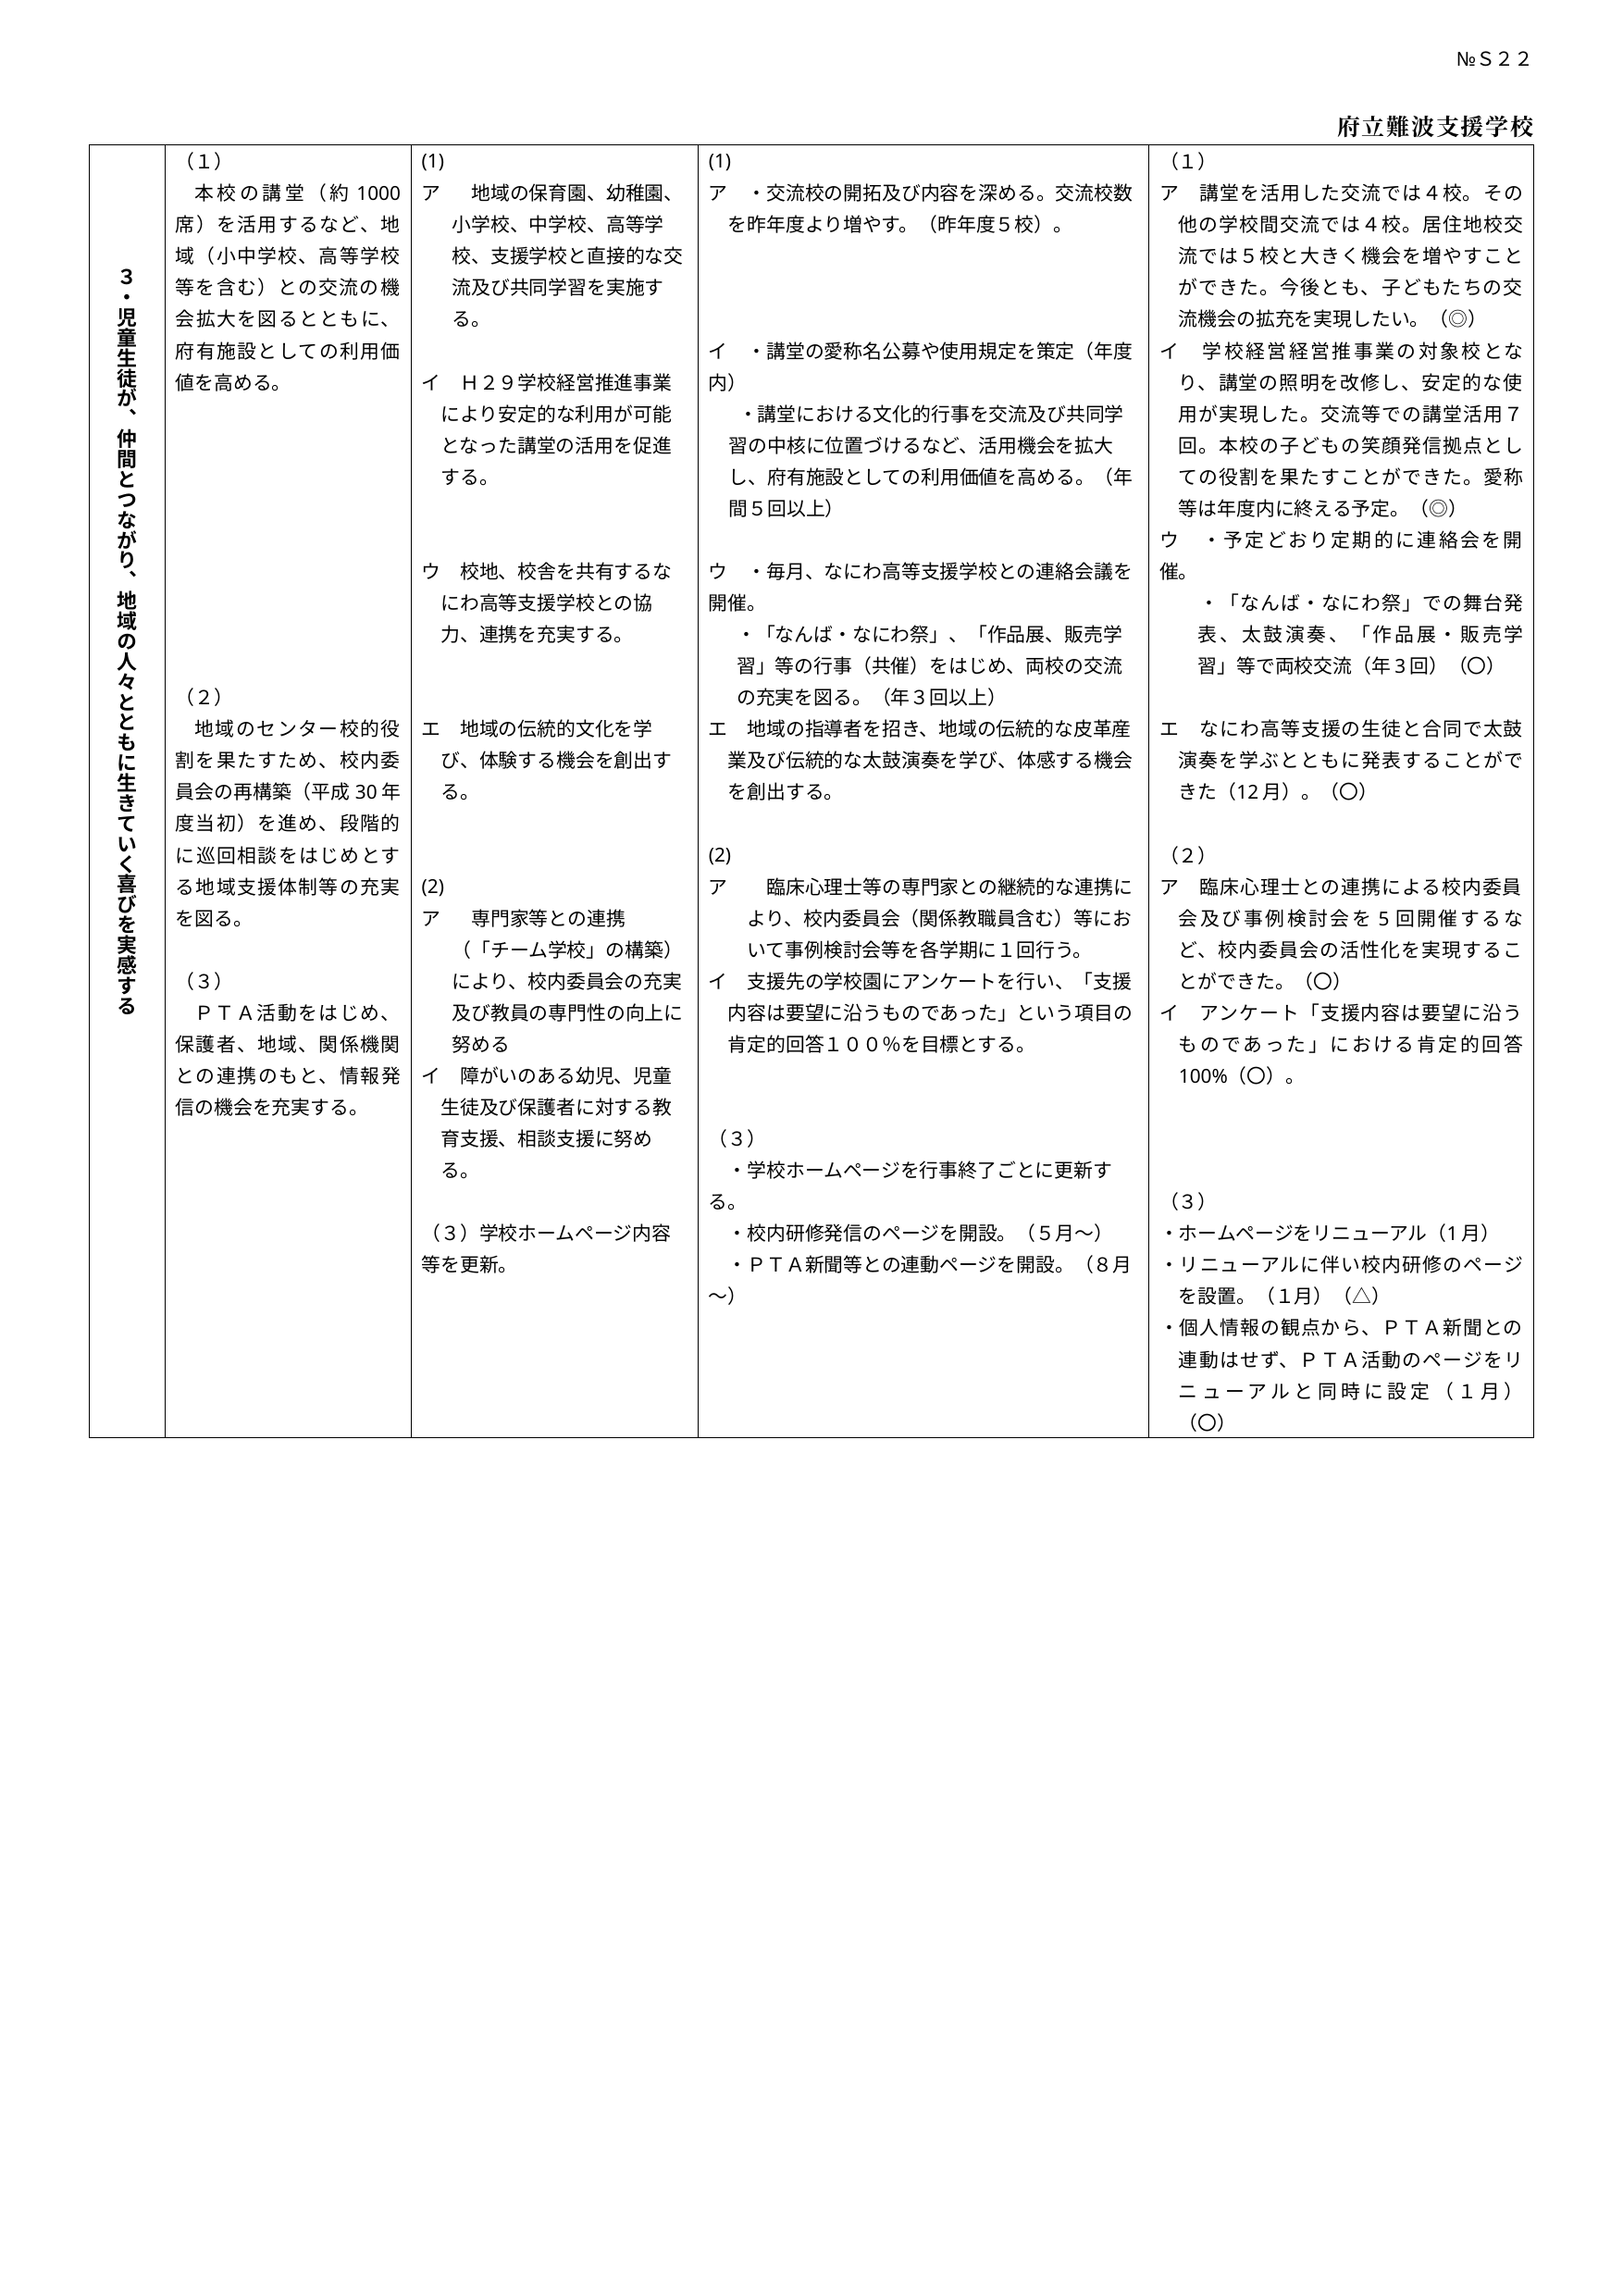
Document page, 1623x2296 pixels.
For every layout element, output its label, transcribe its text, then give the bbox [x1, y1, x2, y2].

table_cell （１） ア 講堂を活用した交流では４校。その他の学校間交流では４校。居住地校交流では５校と大きく機会を増やすことができた。今後とも、子どもたちの交流機会の拡充を実現したい。（◎） イ 学校経営経営推事業の対象校となり、講堂の照明を改修し、安定的な使用が実現した。交流等での講堂活用７回。本校の子どもの笑顔発信拠点としての役割を果たすことができた。愛称等は年度内に終える予定。（◎） ウ ・予定どおり定期的に連絡会を開催。 ・「なんば・なにわ祭」での舞台発表、太鼓演奏、「作品展・販売学習」等で両校交流（年3回）（〇） エ なにわ高等支援の生徒と合同で太鼓演奏を学ぶとともに発表することができた（12月）。（〇） （２） ア 臨床心理士との連携による校内委員会及び事例検討会を5回開催するなど、校内委員会の活性化を実現することができた。（〇） イ アンケート「支援内容は要望に沿うものであった」における肯定的回答 100%（〇）。 （３） ・ホームページをリニューアル（1月） ・リニューアルに伴い校内研修のページを設置。（１月）（△） ・個人情報の観点から、ＰＴＡ新聞との連動はせず、ＰＴＡ活動のページをリニューアルと同時に設定（１月） （〇） [1149, 145, 1533, 1437]
table_cell 地域の保育園、幼稚園、小学校、中学校、高等学校、支援学校と直接的な交流及び共同学習を実施する。 イ Ｈ２９学校経営推進事業により安定的な利用が可能となった講堂の活用を促進する。 ウ 校地、校舎を共有するなにわ高等支援学校との協力、連携を充実する。 エ 地域の伝統的文化を学び、体験する機会を創出する。 専門家等との連携（「チーム学校」の構築）により、校内委員会の充実及び教員の専門性の向上に努める イ 障がいのある幼児、児童生徒及び保護者に対する教育支援、相談支援に努める。 （３）学校ホームページ内容等を更新。 [412, 145, 698, 1437]
table_cell （１） 本校の講堂（約1000席）を活用するなど、地域（小中学校、高等学校等を含む）との交流の機会拡大を図るとともに、府有施設としての利用価値を高める。 （２） 地域のセンター校的役割を果たすため、校内委員会の再構築（平成30年度当初）を進め、段階的に巡回相談をはじめとする地域支援体制等の充実を図る。 （３） ＰＴＡ活動をはじめ、保護者、地域、関係機関との連携のもと、情報発信の機会を充実する。 [166, 145, 411, 1437]
table_cell ３・児童生徒が、仲間とつながり、地域の人々とともに生きていく喜びを実感する [90, 145, 165, 1437]
table_cell ア ・交流校の開拓及び内容を深める。交流校数を昨年度より増やす。（昨年度５校）。 イ ・講堂の愛称名公募や使用規定を策定（年度内） ・講堂における文化的行事を交流及び共同学習の中核に位置づけるなど、活用機会を拡大し、府有施設としての利用価値を高める。（年間５回以上） ウ ・毎月、なにわ高等支援学校との連絡会議を開催。 ・「なんば・なにわ祭」、「作品展、販売学習」等の行事（共催）をはじめ、両校の交流の充実を図る。（年３回以上） エ 地域の指導者を招き、地域の伝統的な皮革産業及び伝統的な太鼓演奏を学び、体感する機会を創出する。 ア 臨床心理士等の専門家との継続的な連携により、校内委員会（関係教職員含む）等において事例検討会等を各学期に１回行う。 イ 支援先の学校園にアンケートを行い、「支援内容は要望に沿うものであった」という項目の肯定的回答１００％を目標とする。 （３） ・学校ホームページを行事終了ごとに更新する。 ・校内研修発信のページを開設。（５月〜） ・ＰＴＡ新聞等との連動ページを開設。（８月〜） [699, 145, 1148, 1437]
